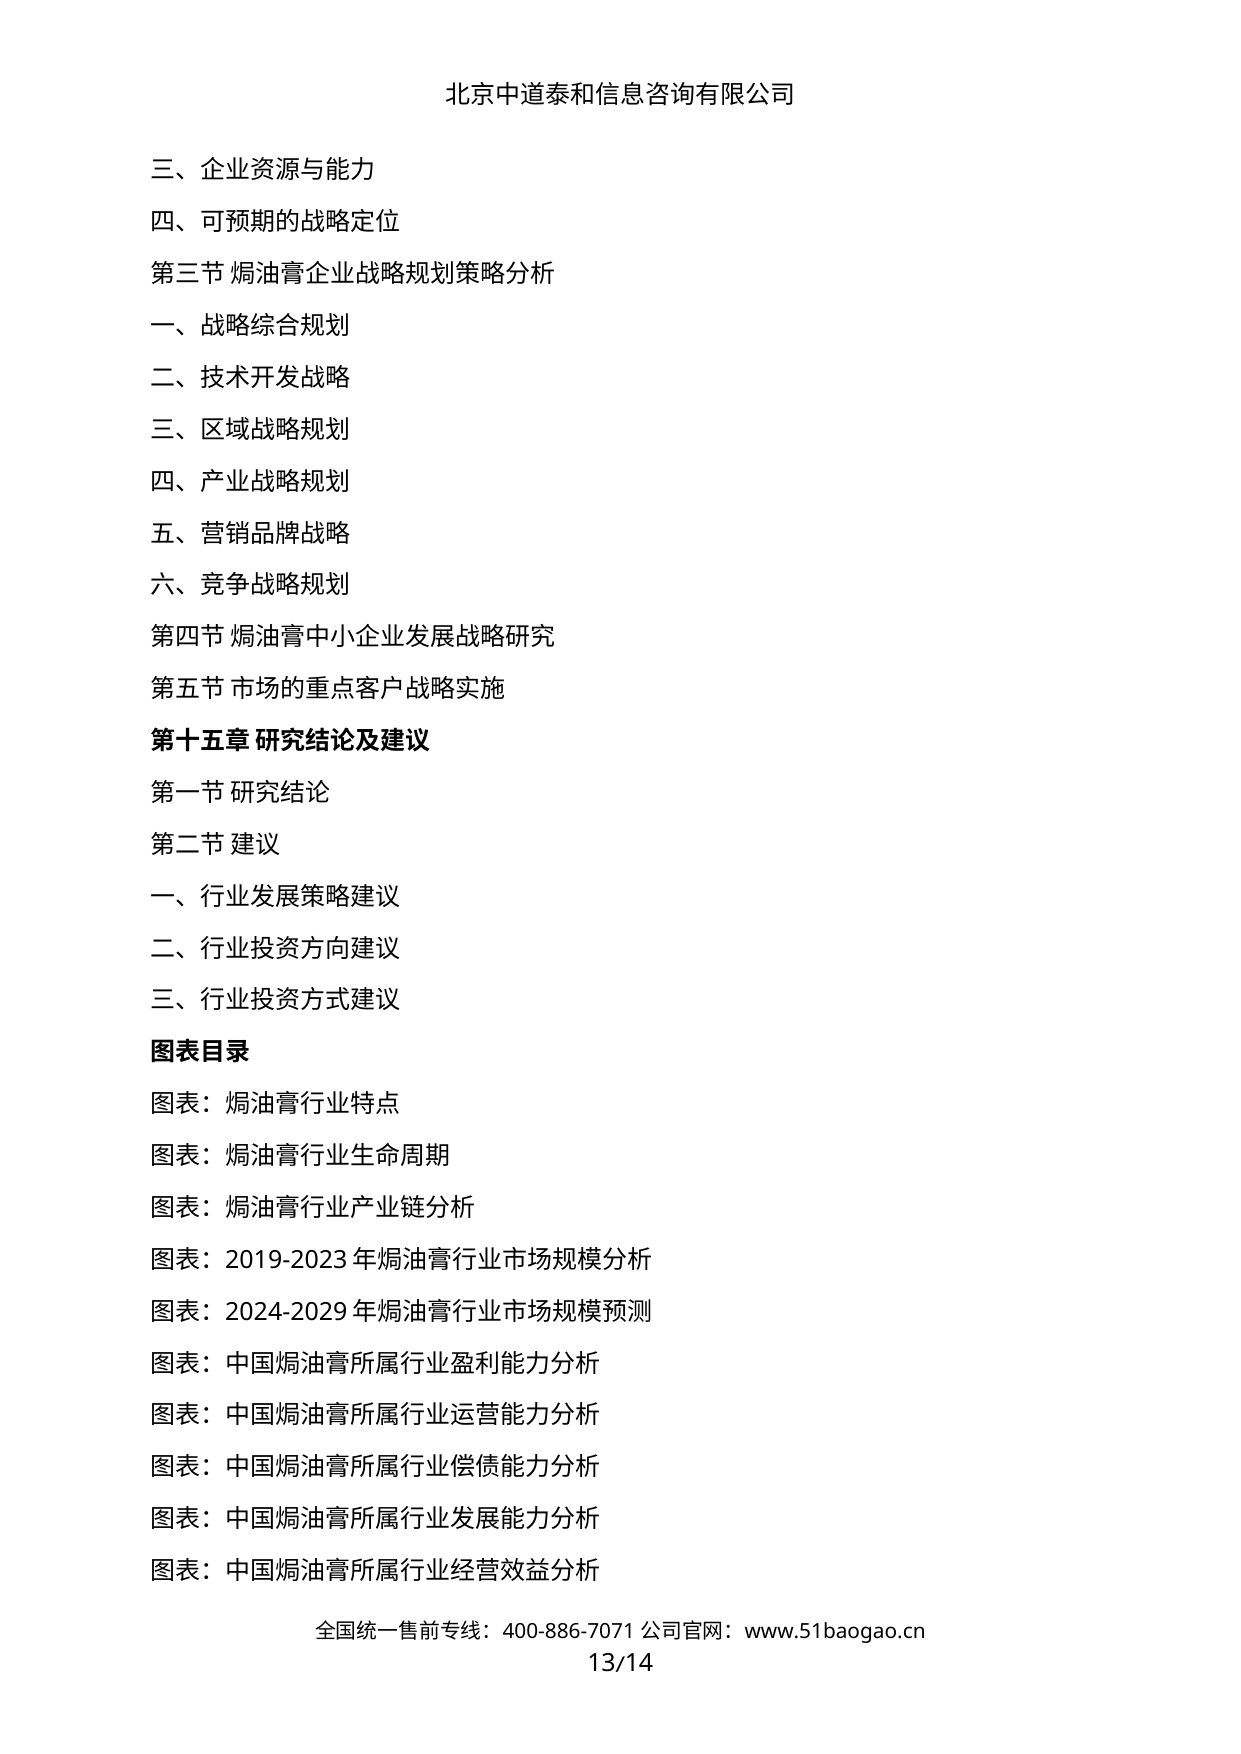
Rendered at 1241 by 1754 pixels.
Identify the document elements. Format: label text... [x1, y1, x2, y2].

text 五、营销品牌战略 [150, 513, 1090, 549]
text 图表：焗油膏行业产业链分析 [150, 1187, 1090, 1224]
text 第一节 研究结论 [150, 772, 1090, 809]
text 图表：中国焗油膏所属行业经营效益分析 [150, 1551, 1090, 1587]
text 图表：中国焗油膏所属行业发展能力分析 [150, 1499, 1090, 1535]
text 六、竞争战略规划 [150, 565, 1090, 601]
text 图表：中国焗油膏所属行业运营能力分析 [150, 1395, 1090, 1431]
text 三、区域战略规划 [150, 409, 1090, 446]
text 三、行业投资方式建议 [150, 980, 1090, 1016]
text 图表：中国焗油膏所属行业偿债能力分析 [150, 1447, 1090, 1483]
text 第四节 焗油膏中小企业发展战略研究 [150, 617, 1090, 653]
text 一、战略综合规划 [150, 306, 1090, 342]
text 一、行业发展策略建议 [150, 876, 1090, 912]
text 四、可预期的战略定位 [150, 202, 1090, 238]
text 二、行业投资方向建议 [150, 928, 1090, 964]
text 第五节 市场的重点客户战略实施 [150, 669, 1090, 705]
text 图表：2019-2023年焗油膏行业市场规模分析 [150, 1239, 1090, 1276]
text 图表目录 [150, 1032, 1090, 1068]
text 三、企业资源与能力 [150, 150, 1090, 186]
text 二、技术开发战略 [150, 357, 1090, 394]
text 第十五章 研究结论及建议 [150, 721, 1090, 757]
text 第二节 建议 [150, 824, 1090, 861]
text 图表：中国焗油膏所属行业盈利能力分析 [150, 1343, 1090, 1379]
text 第三节 焗油膏企业战略规划策略分析 [150, 254, 1090, 290]
text 图表：焗油膏行业特点 [150, 1084, 1090, 1120]
text 图表：2024-2029年焗油膏行业市场规模预测 [150, 1291, 1090, 1327]
text 四、产业战略规划 [150, 461, 1090, 497]
text 图表：焗油膏行业生命周期 [150, 1136, 1090, 1172]
